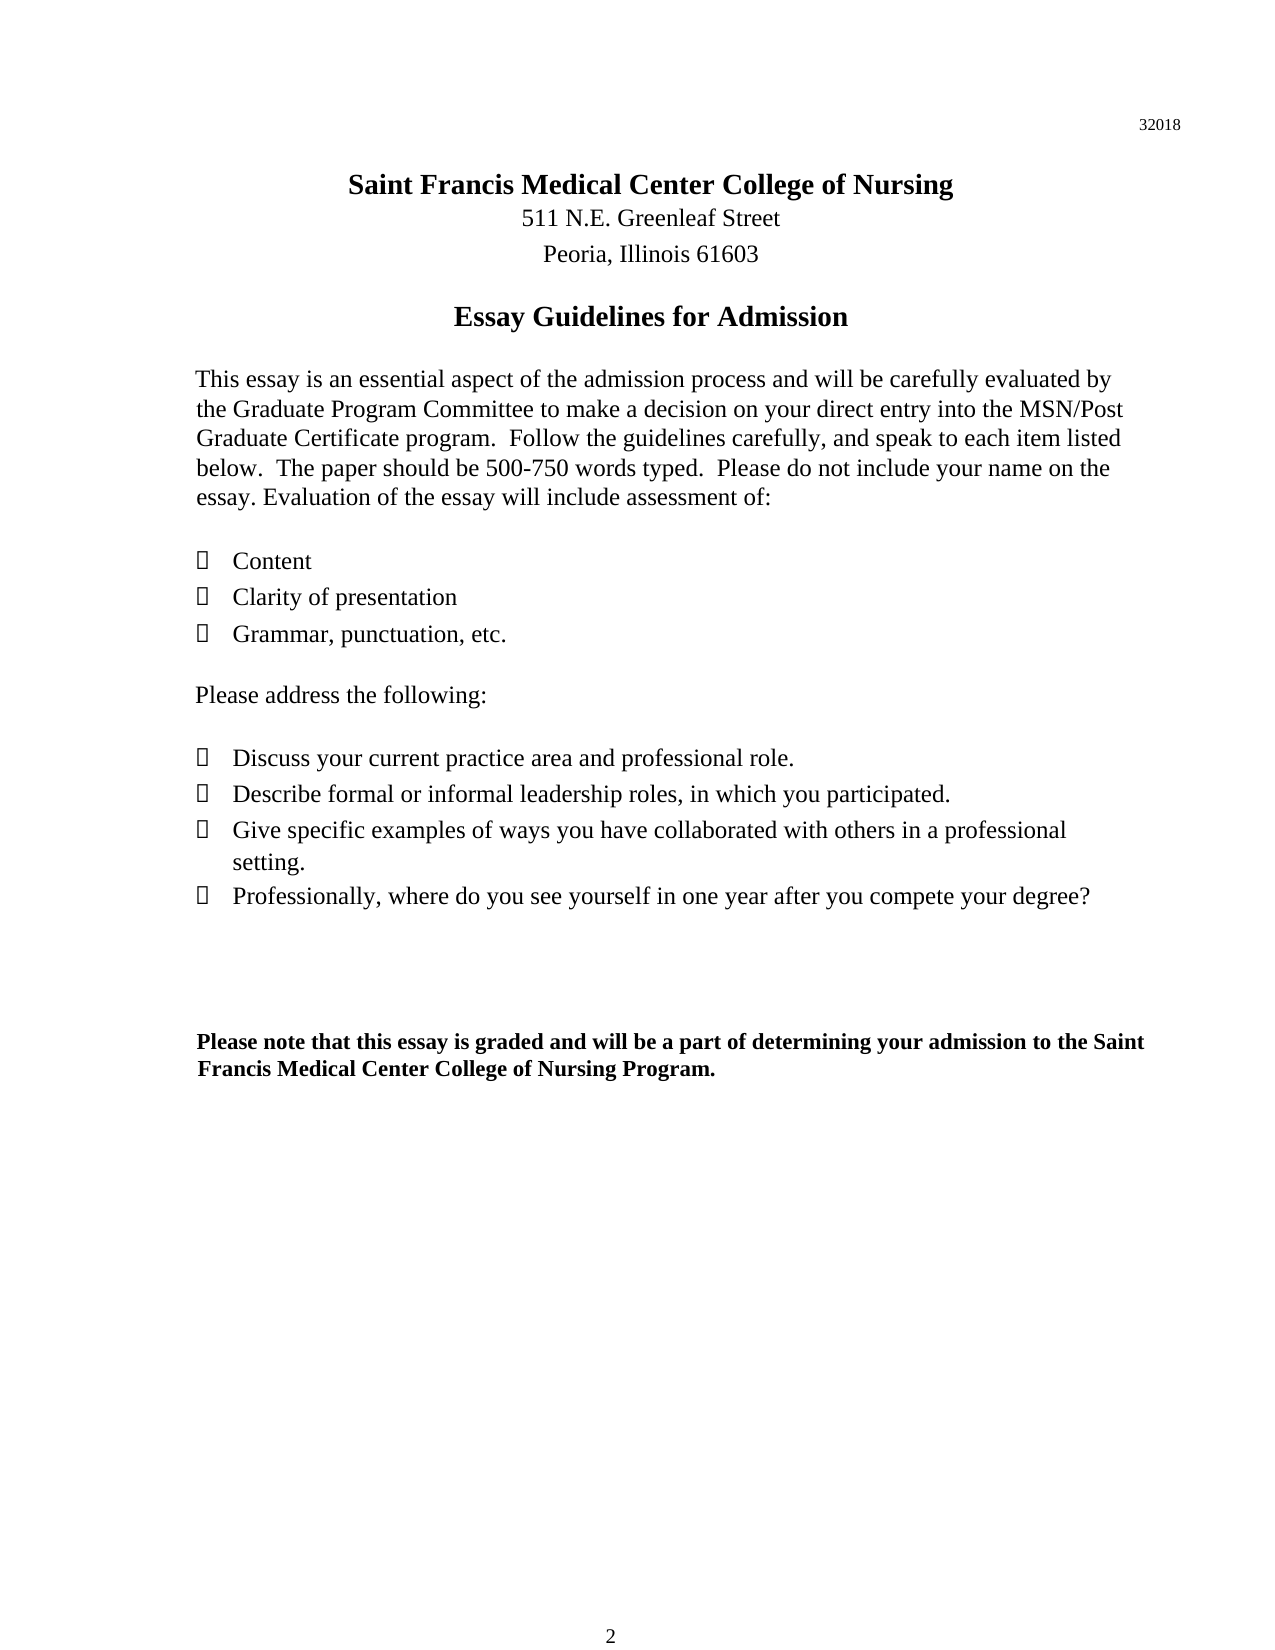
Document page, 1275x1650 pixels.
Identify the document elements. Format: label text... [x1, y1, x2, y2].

list Give specific examples of ways you have collaborated with others in a professional setting. [195, 812, 1125, 876]
subtitle Essay Guidelines for Admission [121, 299, 1181, 333]
subtitle Saint Francis Medical Center College of Nursing [121, 167, 1180, 201]
text This essay is an essential aspect of the admission process and will be carefully evaluated by the Graduate Program Committee to make a decision on your direct entry into the MSN/Post Graduate Certificate program. Follow the guidelines carefully, and speak to each item listed below. The paper should be 500-750 words typed. Please do not include your name on the essay. Evaluation of the essay will include assessment of: [195, 364, 1125, 511]
list Clarity of presentation [195, 579, 1125, 613]
list Content [195, 542, 1125, 577]
text 32018 [121, 114, 1181, 134]
text Please address the following: [195, 680, 1125, 709]
list Describe formal or informal leadership roles, in which you participated. [195, 776, 1125, 810]
text Peoria, Illinois 61603 [406, 239, 896, 267]
text Please note that this essay is graded and will be a part of determining your admission to the Saint Francis Medical Center College of Nursing Program. [196, 1028, 1158, 1081]
list Discuss your current practice area and professional role. [195, 739, 1125, 773]
list Professionally, where do you see yourself in one year after you compete your degree? [195, 878, 1125, 912]
list Grammar, punctuation, etc. [195, 615, 1125, 649]
text 511 N.E. Greenleaf Street [406, 203, 896, 232]
